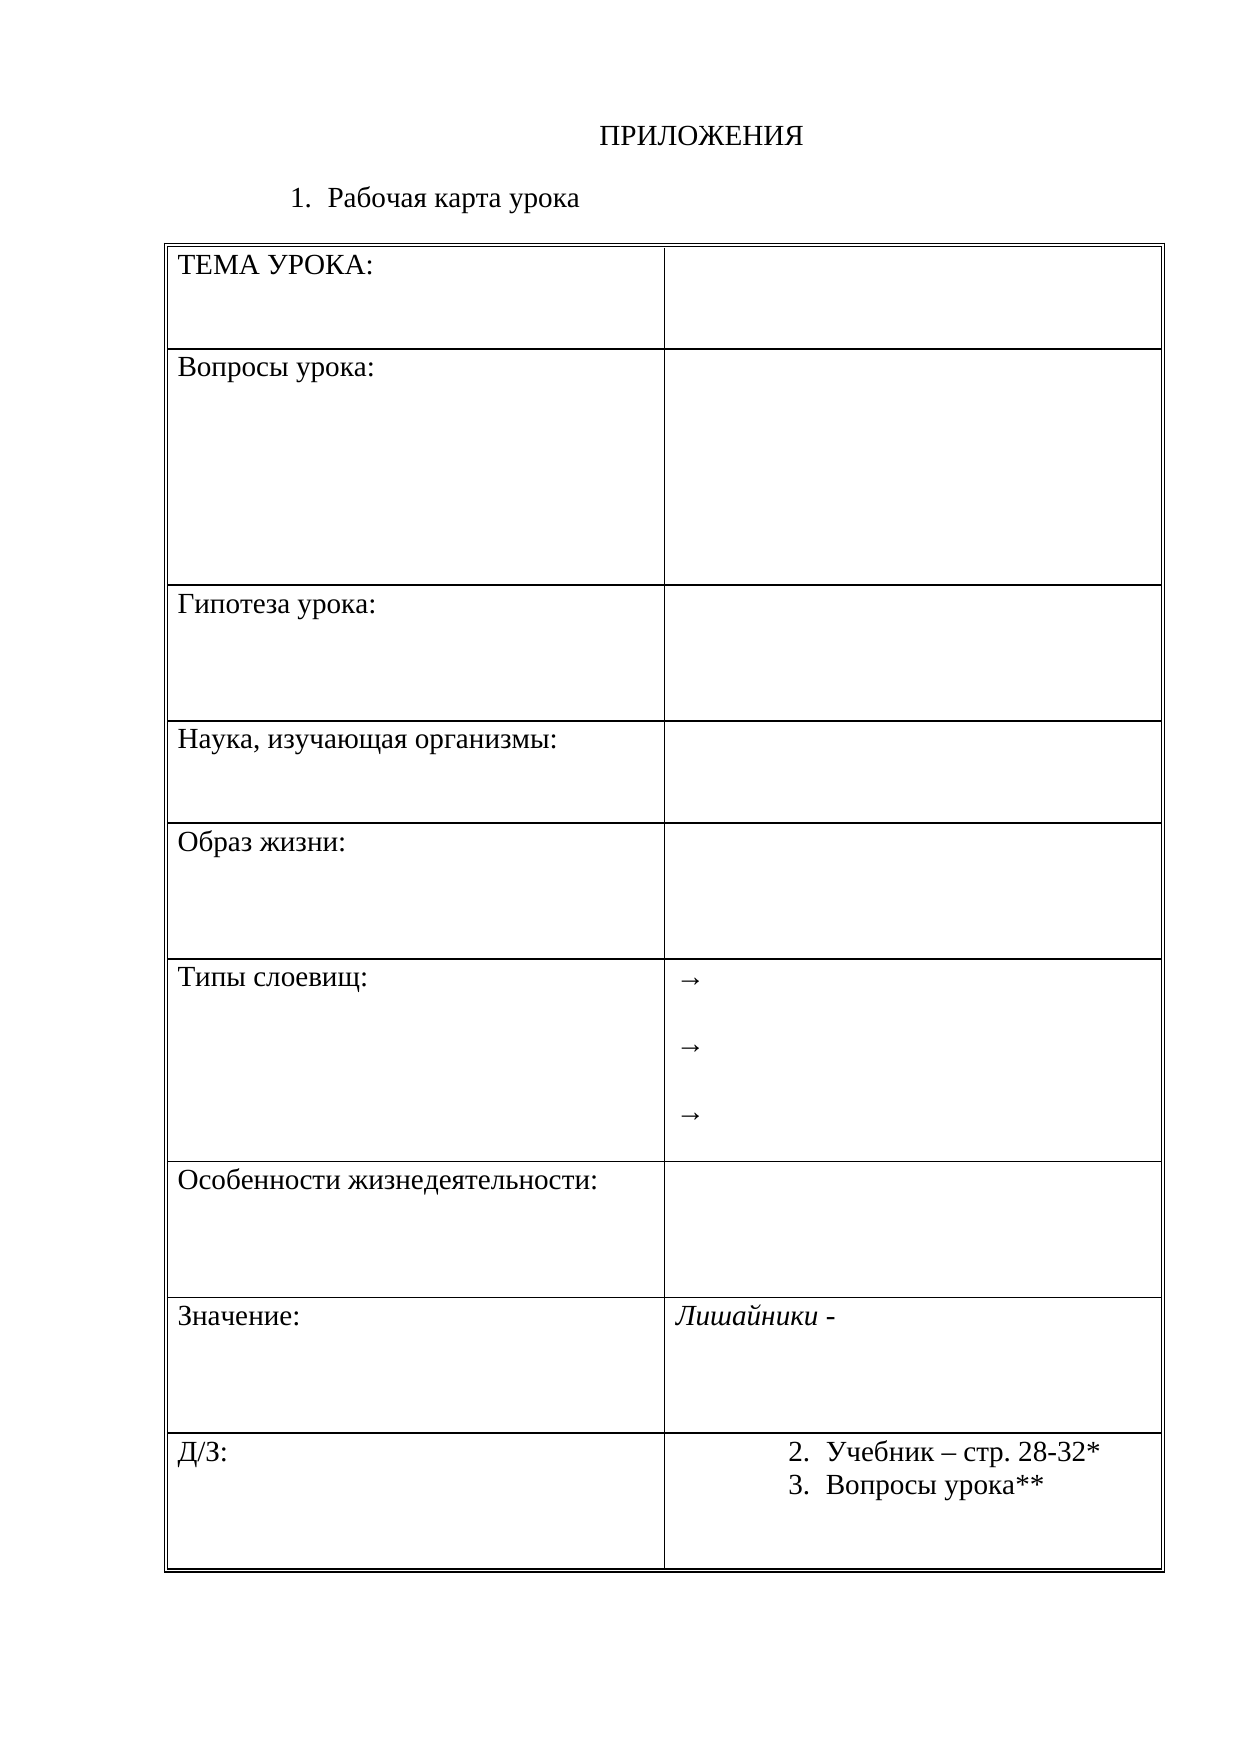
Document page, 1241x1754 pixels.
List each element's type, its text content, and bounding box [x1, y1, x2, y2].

table_cell Особенности жизнедеятельности: [168, 1162, 664, 1297]
table_cell Учебник – стр. 28-32* Вопросы урока** [665, 1434, 1161, 1568]
list Рабочая карта урока [290, 180, 1152, 214]
table_cell [665, 824, 1161, 958]
table_header Тема урока: [168, 247, 664, 348]
table_header [665, 247, 1161, 348]
table_cell Д/З: [168, 1434, 664, 1568]
table_cell Лишайники - [665, 1298, 1161, 1432]
table_cell Типы слоевищ: [168, 960, 664, 1161]
table_cell Значение: [168, 1298, 664, 1432]
table_cell Вопросы урока: [168, 350, 664, 584]
table_cell [665, 722, 1161, 822]
table_cell Гипотеза урока: [168, 586, 664, 720]
table_cell → → → [665, 960, 1161, 1161]
table_cell [665, 350, 1161, 584]
table_cell Образ жизни: [168, 824, 664, 958]
table_cell [665, 1162, 1161, 1297]
table_cell [665, 586, 1161, 720]
table_cell Наука, изучающая организмы: [168, 722, 664, 822]
text ПРИЛОЖЕНИЯ [177, 118, 1152, 152]
